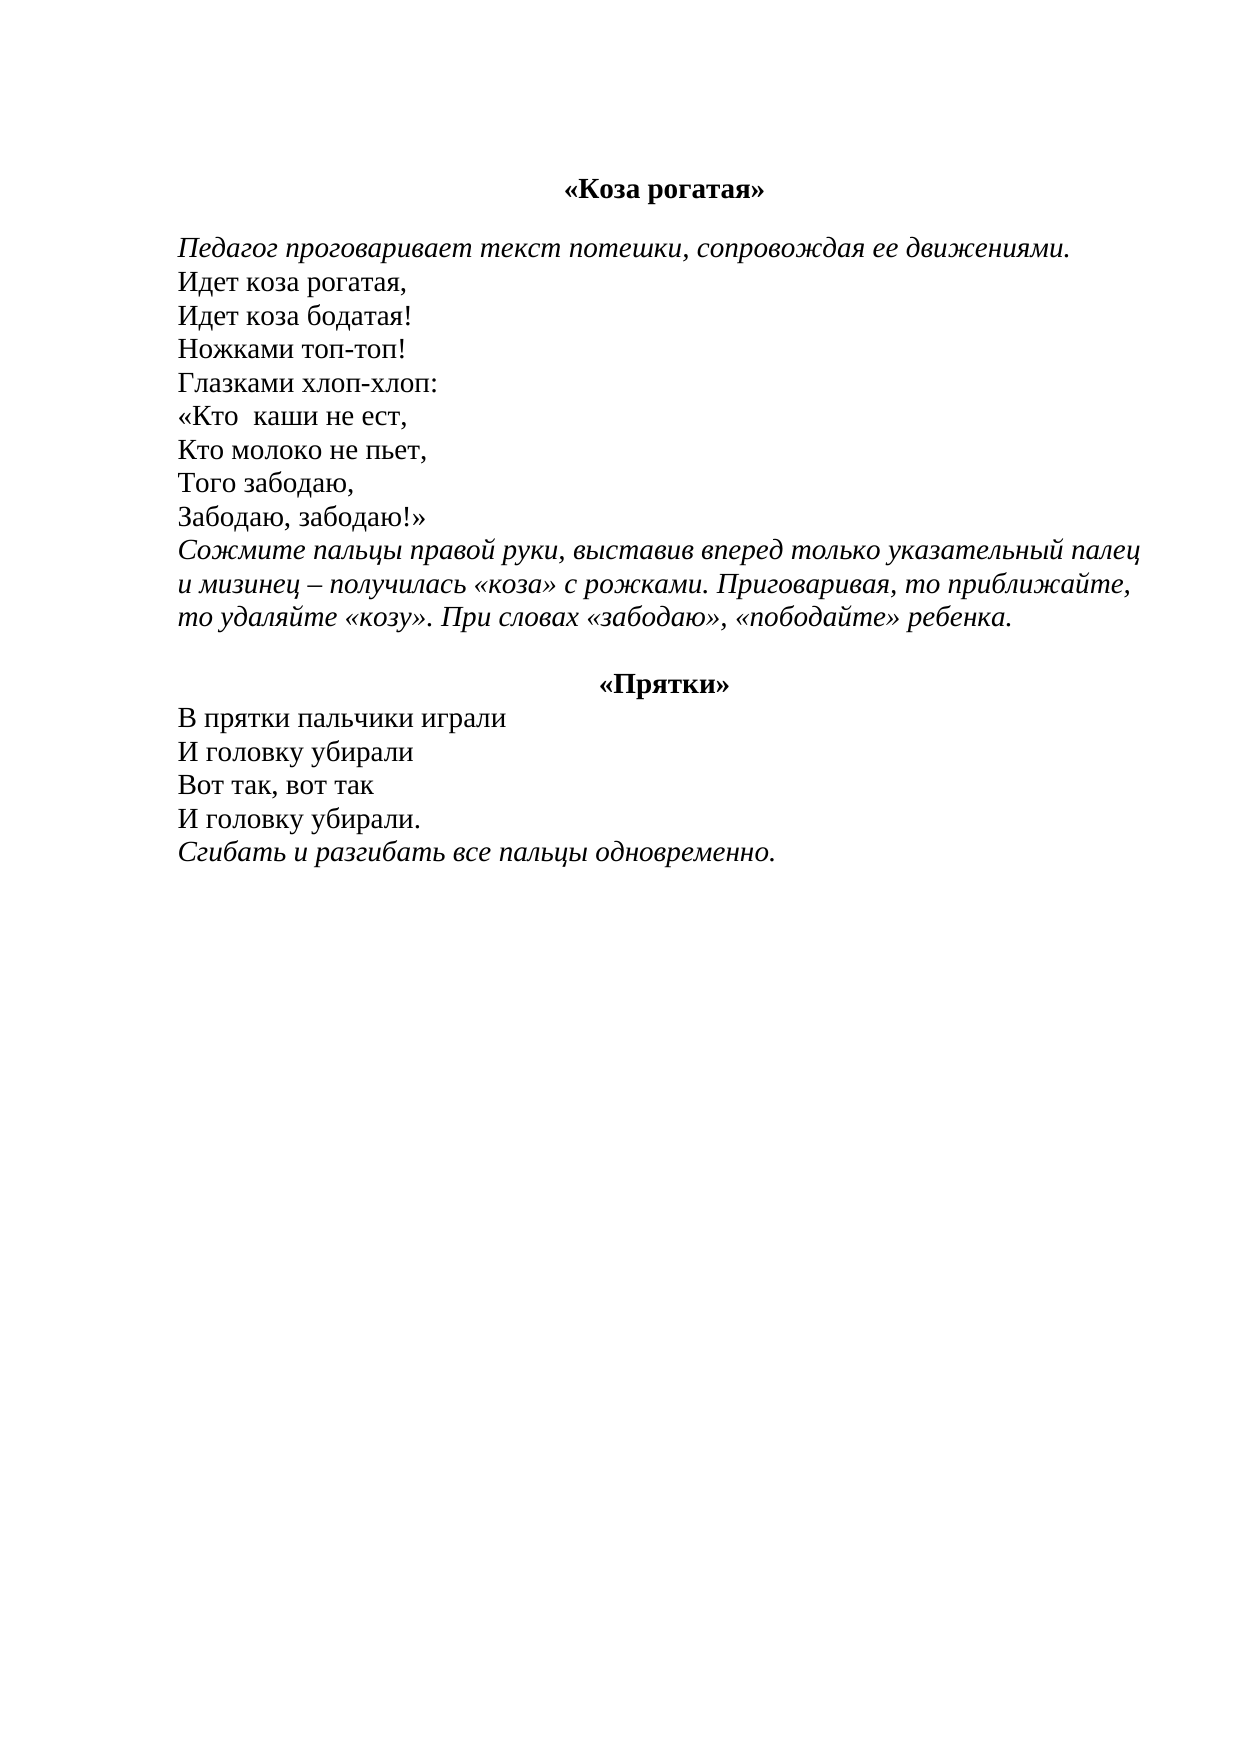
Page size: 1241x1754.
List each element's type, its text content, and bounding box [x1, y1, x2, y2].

text Кто молоко не пьет, [177, 432, 1152, 465]
text Забодаю, забодаю!» [177, 499, 1152, 532]
text Педагог проговаривает текст потешки, сопровождая ее движениями. [177, 231, 1152, 264]
text «Кто каши не ест, [177, 398, 1152, 432]
text Глазками хлоп-хлоп: [177, 365, 1152, 398]
text Того забодаю, [177, 465, 1152, 499]
text Сгибать и разгибать все пальцы одновременно. [177, 834, 1152, 868]
text И головку убирали [177, 734, 1152, 767]
text В прятки пальчики играли [177, 700, 1152, 734]
text Ножками топ-топ! [177, 331, 1152, 365]
text «Коза рогатая» [177, 171, 1152, 205]
text Сожмите пальцы правой руки, выставив вперед только указательный палец и мизинец – получилась «коза» с рожками. Приговаривая, то приближайте, то удаляйте «козу». При словах «забодаю», «пободайте» ребенка. [177, 532, 1152, 633]
text Идет коза бодатая! [177, 298, 1152, 331]
text «Прятки» [177, 667, 1152, 700]
text Вот так, вот так [177, 767, 1152, 801]
text И головку убирали. [177, 801, 1152, 834]
text Идет коза рогатая, [177, 264, 1152, 298]
